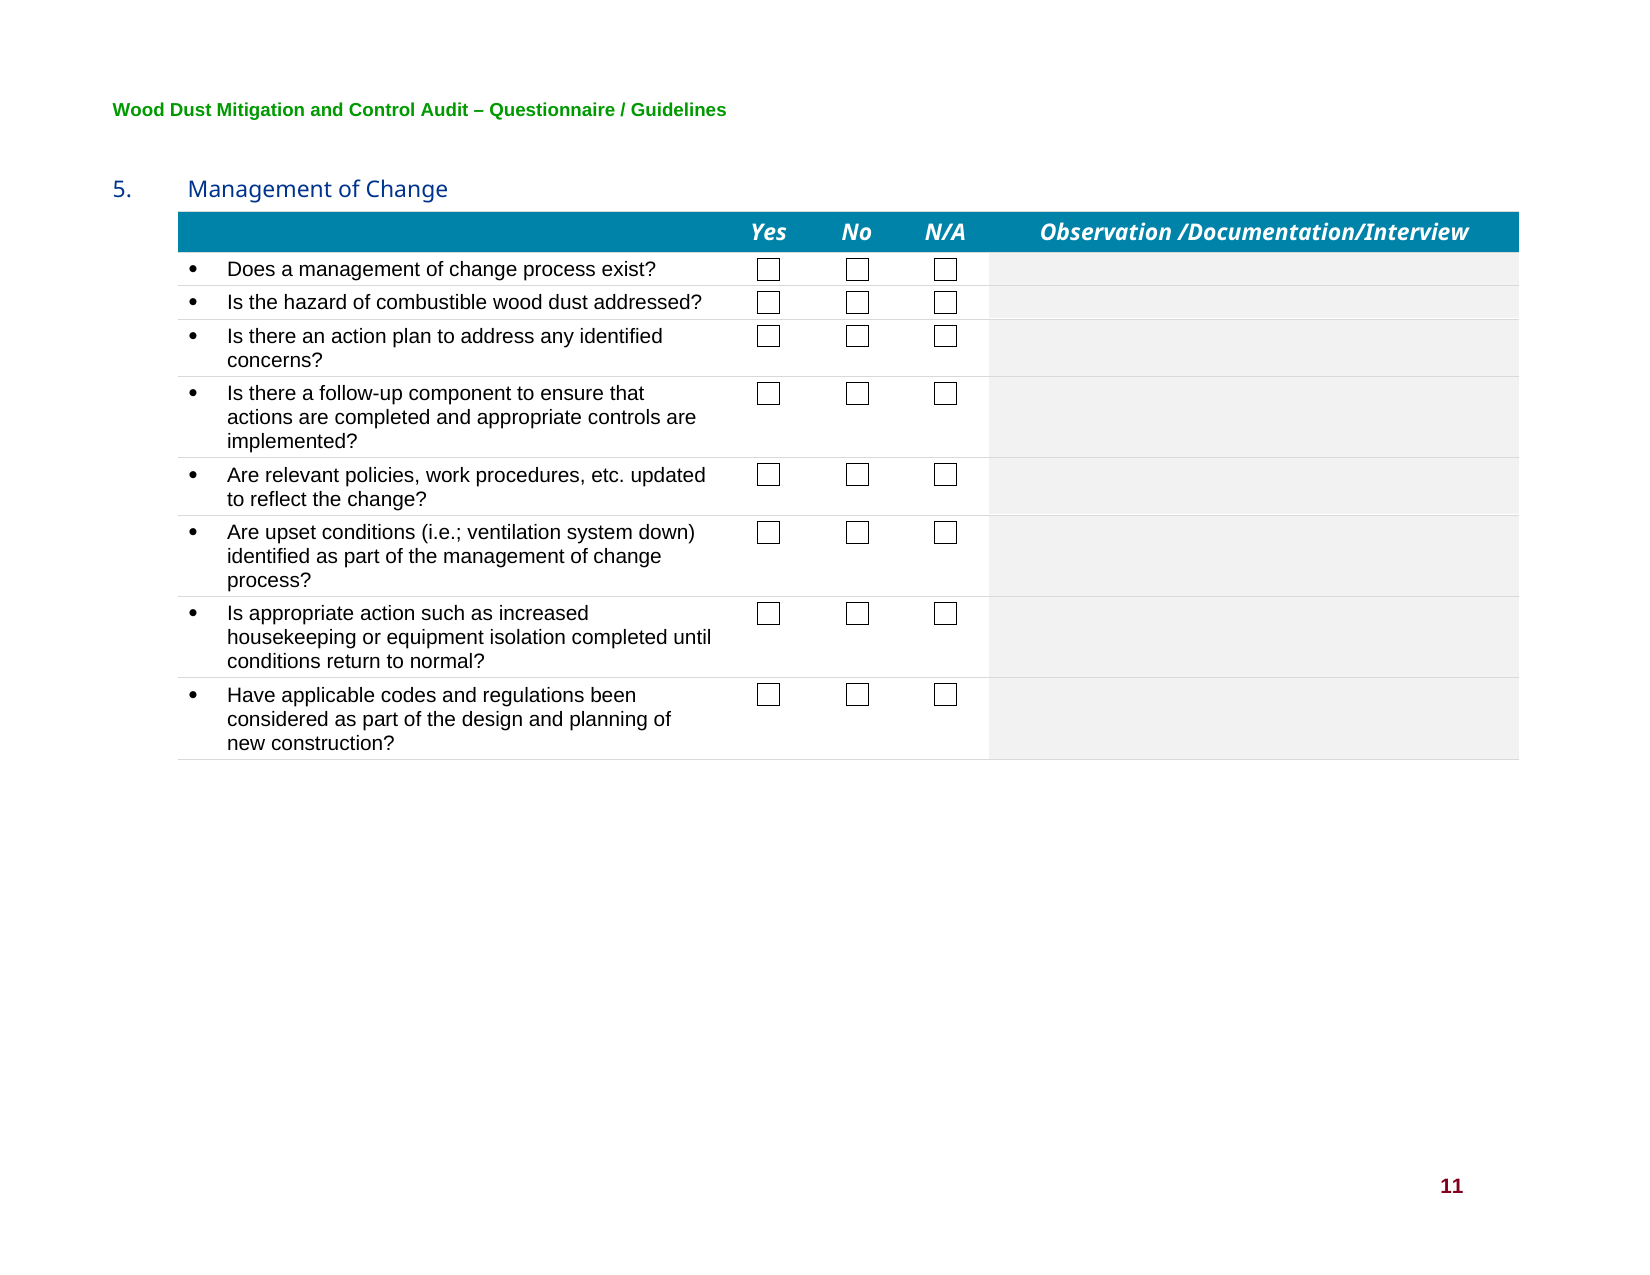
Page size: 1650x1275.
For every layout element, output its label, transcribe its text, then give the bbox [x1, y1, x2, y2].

table_cell [724, 516, 813, 596]
table_header [178, 212, 724, 252]
table_cell [989, 458, 1519, 514]
table_cell [813, 458, 901, 514]
table_cell [813, 320, 901, 376]
table_cell [901, 320, 989, 376]
table_cell [901, 678, 989, 759]
table_cell [724, 377, 813, 457]
table_cell [724, 678, 813, 759]
table_cell [989, 320, 1519, 376]
table_cell [989, 286, 1519, 318]
table_cell [724, 458, 813, 514]
table_cell Have applicable codes and regulations been considered as part of the design and planning of new construction? [178, 678, 724, 759]
table_cell Is appropriate action such as increased housekeeping or equipment isolation completed until conditions return to normal? [178, 597, 724, 677]
table_cell [989, 597, 1519, 677]
table_cell Is the hazard of combustible wood dust addressed? [178, 286, 724, 318]
table_header N/A [901, 212, 989, 252]
table_cell [901, 377, 989, 457]
table_cell [989, 377, 1519, 457]
table_cell [813, 286, 901, 318]
table_cell [724, 286, 813, 318]
table_cell [724, 320, 813, 376]
table_cell Is there a follow-up component to ensure that actions are completed and appropriate controls are implemented? [178, 377, 724, 457]
table_cell [813, 516, 901, 596]
table_cell [813, 253, 901, 285]
table_header Observation /Documentation/Interview [989, 212, 1519, 252]
table_cell [989, 253, 1519, 285]
table_cell [724, 253, 813, 285]
table_cell [901, 286, 989, 318]
table_cell Does a management of change process exist? [178, 253, 724, 285]
table_header Yes [724, 212, 813, 252]
text 5. Management of Change [112, 173, 1537, 205]
table_header No [813, 212, 901, 252]
table_cell [813, 377, 901, 457]
table_cell Are upset conditions (i.e.; ventilation system down) identified as part of the management of change process? [178, 516, 724, 596]
table_cell [724, 597, 813, 677]
table_cell [901, 458, 989, 514]
table_cell [901, 253, 989, 285]
table_cell [813, 678, 901, 759]
table_cell [901, 516, 989, 596]
table_cell [813, 597, 901, 677]
table_cell Are relevant policies, work procedures, etc. updated to reflect the change? [178, 458, 724, 514]
table_cell [989, 678, 1519, 759]
table_cell [901, 597, 989, 677]
table_cell Is there an action plan to address any identified concerns? [178, 320, 724, 376]
table_cell [989, 516, 1519, 596]
